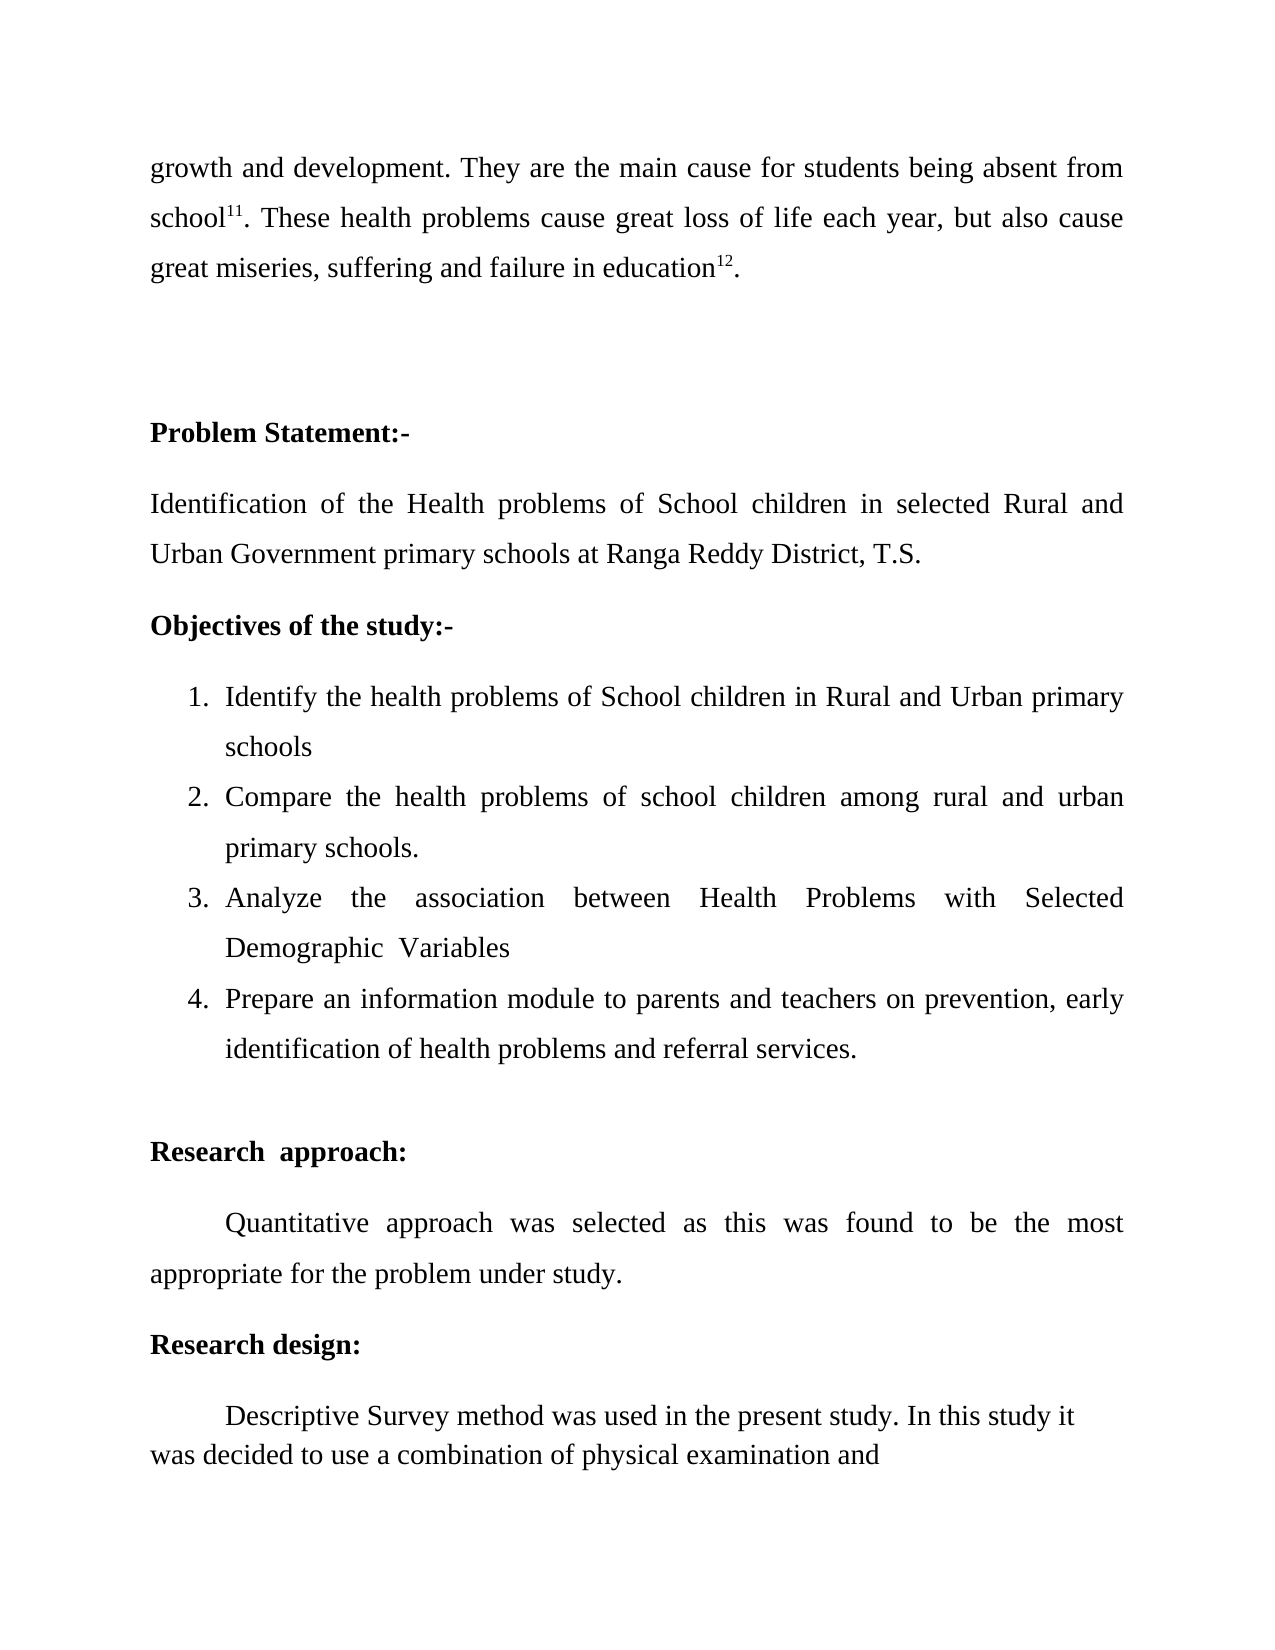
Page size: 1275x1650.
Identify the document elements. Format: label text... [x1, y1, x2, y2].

text Research design: [150, 1327, 1125, 1361]
list Identify the health problems of School children in Rural and Urban primary schools [187, 679, 1125, 763]
text Problem Statement:- [150, 415, 1125, 449]
list Prepare an information module to parents and teachers on prevention, early identification of health problems and referral services. [187, 981, 1125, 1065]
list Compare the health problems of school children among rural and urban primary schools. [187, 779, 1125, 863]
text Descriptive Survey method was used in the present study. In this study it was decided to use a combination of physical examination and [150, 1398, 1125, 1470]
text Identification of the Health problems of School children in selected Rural and Urban Government primary schools at Ranga Reddy District, T.S. [150, 486, 1125, 570]
text Objectives of the study:- [150, 608, 1125, 641]
text Quantitative approach was selected as this was found to be the most appropriate for the problem under study. [150, 1206, 1125, 1289]
text Research approach: [150, 1134, 1125, 1168]
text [150, 150, 1125, 284]
list Analyze the association between Health Problems with Selected Demographic Variables [187, 880, 1125, 964]
